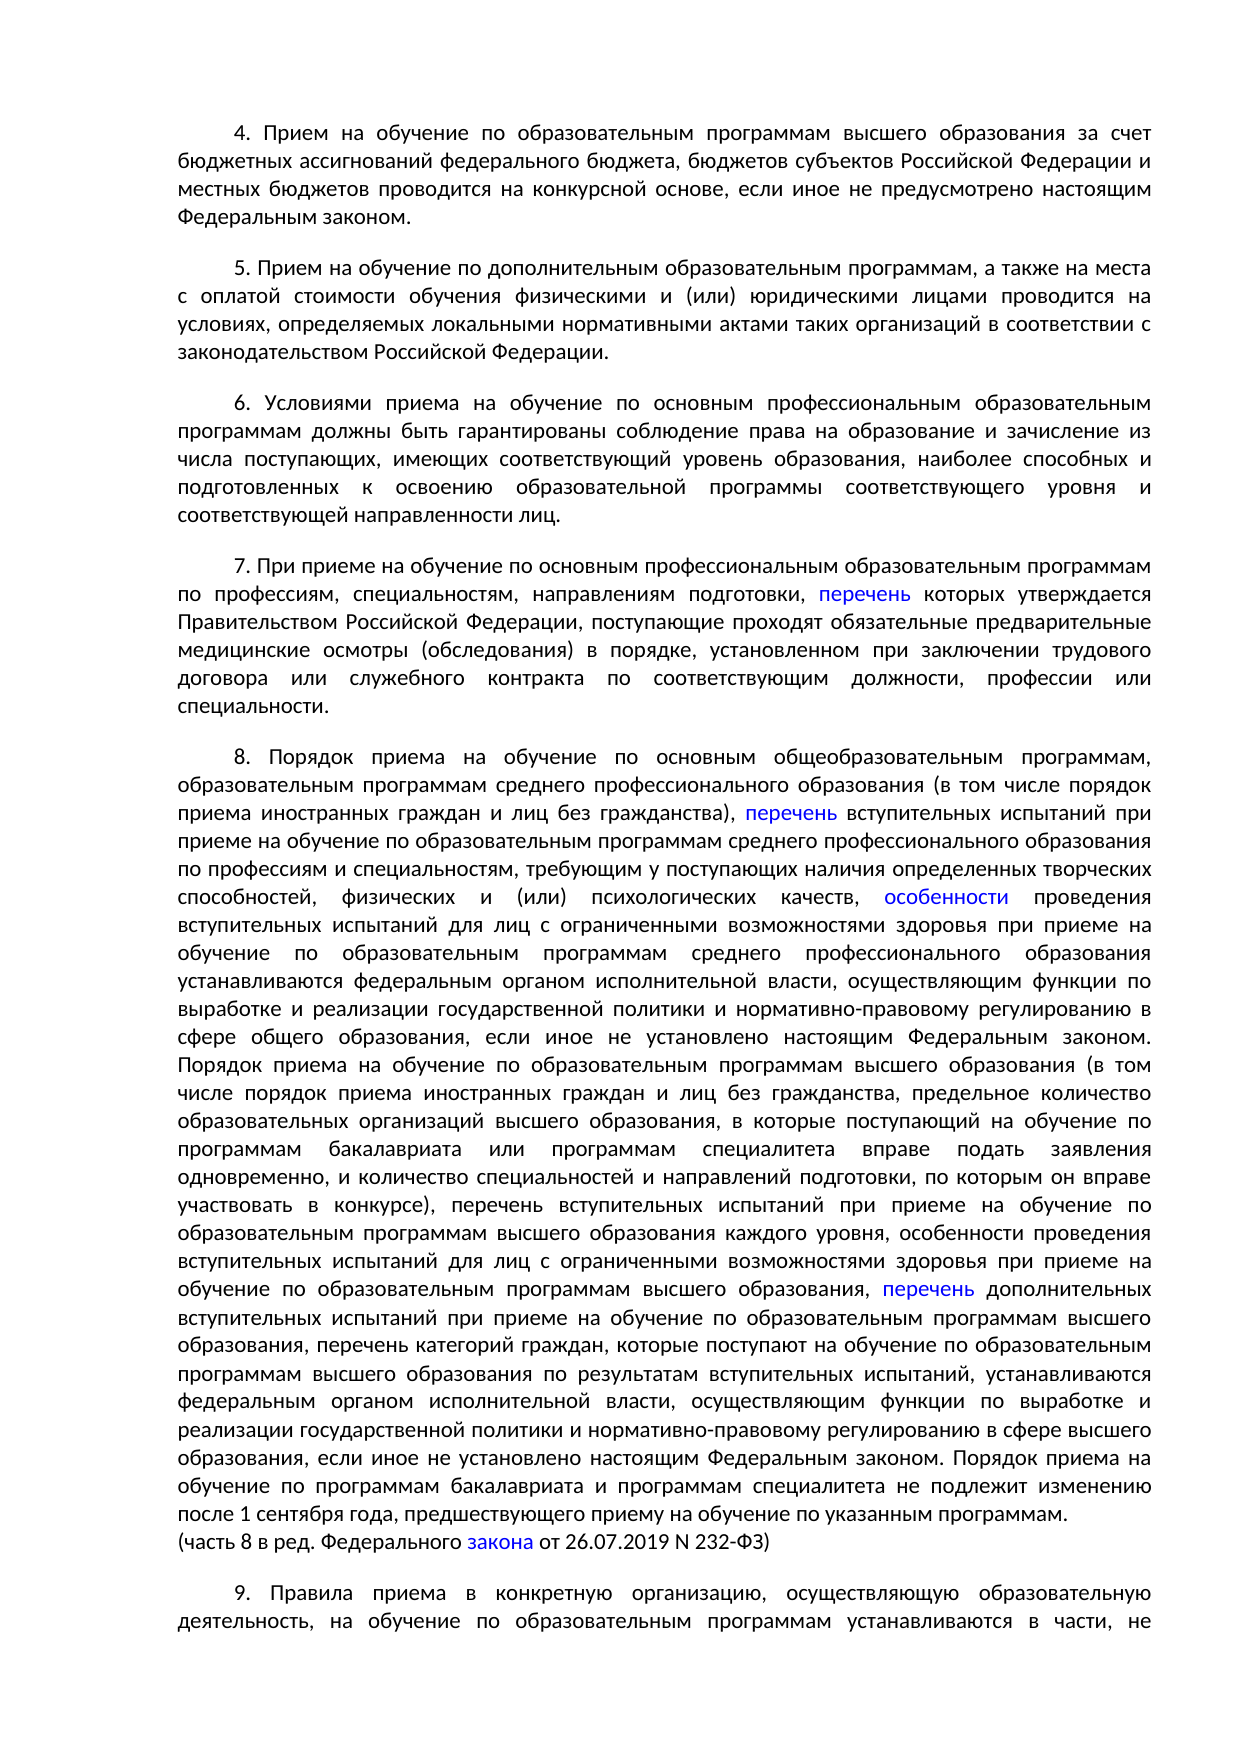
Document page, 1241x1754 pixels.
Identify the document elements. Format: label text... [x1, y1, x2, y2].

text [177, 1578, 1152, 1634]
text 7. При приеме на обучение по основным профессиональным образовательным программам по профессиям, специальностям, направлениям подготовки, перечень которых утверждается Правительством Российской Федерации, поступающие проходят обязательные предварительные медицинские осмотры (обследования) в порядке, установленном при заключении трудового договора или служебного контракта по соответствующим должности, профессии или специальности. [177, 551, 1152, 719]
text 5. Прием на обучение по дополнительным образовательным программам, а также на места с оплатой стоимости обучения физическими и (или) юридическими лицами проводится на условиях, определяемых локальными нормативными актами таких организаций в соответствии с законодательством Российской Федерации. [177, 253, 1152, 365]
text 4. Прием на обучение по образовательным программам высшего образования за счет бюджетных ассигнований федерального бюджета, бюджетов субъектов Российской Федерации и местных бюджетов проводится на конкурсной основе, если иное не предусмотрено настоящим Федеральным законом. [177, 118, 1152, 230]
text (часть 8 в ред. Федерального закона от 26.07.2019 N 232-ФЗ) [177, 1527, 1152, 1555]
text 6. Условиями приема на обучение по основным профессиональным образовательным программам должны быть гарантированы соблюдение права на образование и зачисление из числа поступающих, имеющих соответствующий уровень образования, наиболее способных и подготовленных к освоению образовательной программы соответствующего уровня и соответствующей направленности лиц. [177, 388, 1152, 528]
text 8. Порядок приема на обучение по основным общеобразовательным программам, образовательным программам среднего профессионального образования (в том числе порядок приема иностранных граждан и лиц без гражданства), перечень вступительных испытаний при приеме на обучение по образовательным программам среднего профессионального образования по профессиям и специальностям, требующим у поступающих наличия определенных творческих способностей, физических и (или) психологических качеств, особенности проведения вступительных испытаний для лиц с ограниченными возможностями здоровья при приеме на обучение по образовательным программам среднего профессионального образования устанавливаются федеральным органом исполнительной власти, осуществляющим функции по выработке и реализации государственной политики и нормативно-правовому регулированию в сфере общего образования, если иное не установлено настоящим Федеральным законом. Порядок приема на обучение по образовательным программам высшего образования (в том числе порядок приема иностранных граждан и лиц без гражданства, предельное количество образовательных организаций высшего образования, в которые поступающий на обучение по программам бакалавриата или программам специалитета вправе подать заявления одновременно, и количество специальностей и направлений подготовки, по которым он вправе участвовать в конкурсе), перечень вступительных испытаний при приеме на обучение по образовательным программам высшего образования каждого уровня, особенности проведения вступительных испытаний для лиц с ограниченными возможностями здоровья при приеме на обучение по образовательным программам высшего образования, перечень дополнительных вступительных испытаний при приеме на обучение по образовательным программам высшего образования, перечень категорий граждан, которые поступают на обучение по образовательным программам высшего образования по результатам вступительных испытаний, устанавливаются федеральным органом исполнительной власти, осуществляющим функции по выработке и реализации государственной политики и нормативно-правовому регулированию в сфере высшего образования, если иное не установлено настоящим Федеральным законом. Порядок приема на обучение по программам бакалавриата и программам специалитета не подлежит изменению после 1 сентября года, предшествующего приему на обучение по указанным программам. [177, 742, 1152, 1527]
